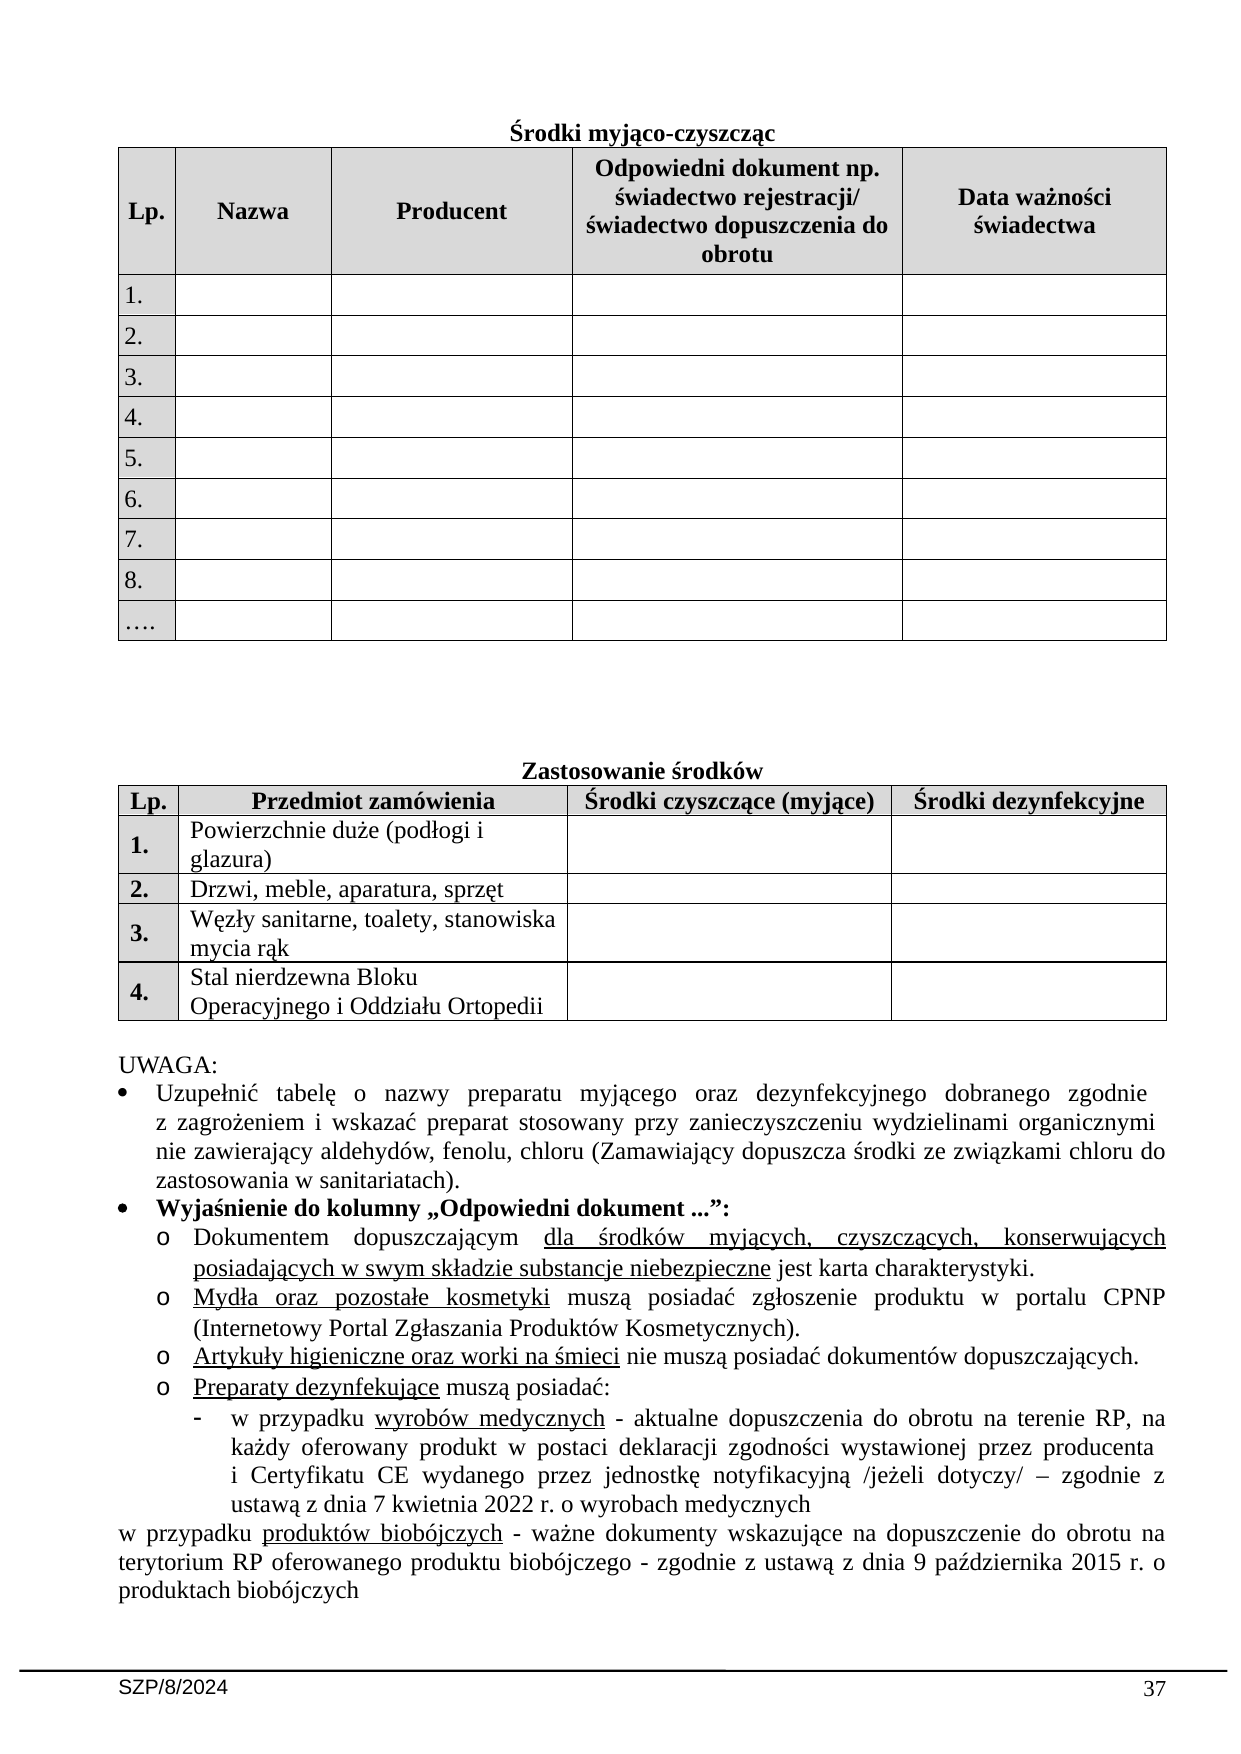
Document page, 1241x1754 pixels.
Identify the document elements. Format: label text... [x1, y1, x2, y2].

table_cell [119, 438, 175, 477]
table_cell [119, 316, 175, 355]
table_cell [332, 479, 572, 518]
table_cell [119, 816, 178, 873]
table_cell [119, 356, 175, 396]
table_cell [119, 397, 175, 437]
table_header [573, 148, 902, 274]
table_header Nazwa [176, 148, 331, 274]
table_header Środki dezynfekcyjne [892, 786, 1166, 814]
table_cell [568, 816, 891, 873]
table_cell [892, 874, 1166, 903]
table_cell [903, 275, 1166, 314]
table_header Lp. [119, 786, 178, 814]
table_cell [903, 479, 1166, 518]
table_cell [568, 963, 891, 1020]
list Artykuły higieniczne oraz worki na śmieci nie muszą posiadać dokumentów dopuszczających. [156, 1341, 1166, 1372]
text UWAGA: [118, 1050, 1166, 1078]
text Środki myjąco-czyszcząc [118, 118, 1166, 147]
table_cell [573, 519, 902, 559]
table_cell [332, 601, 572, 640]
table_cell [119, 519, 175, 559]
table_cell [332, 438, 572, 477]
table_cell [568, 904, 891, 961]
table_cell [573, 601, 902, 640]
table_cell [568, 874, 891, 903]
table_cell [903, 519, 1166, 559]
table_cell [573, 356, 902, 396]
table_cell [573, 316, 902, 355]
table_cell [176, 560, 331, 600]
table_cell [332, 397, 572, 437]
table_cell [332, 356, 572, 396]
table_cell Stal nierdzewna Bloku Operacyjnego i Oddziału Ortopedii [179, 963, 567, 1020]
table_cell [119, 963, 178, 1020]
table_cell [176, 479, 331, 518]
table_cell [176, 438, 331, 477]
table_header Lp. [119, 148, 175, 274]
table_header Środki czyszczące (myjące) [568, 786, 891, 814]
table_cell [119, 904, 178, 961]
table_cell Drzwi, meble, aparatura, sprzęt [179, 874, 567, 903]
table_cell [176, 397, 331, 437]
table_cell [573, 438, 902, 477]
table_cell [119, 479, 175, 518]
table_cell [176, 601, 331, 640]
table_cell [903, 560, 1166, 600]
table_cell Powierzchnie duże (podłogi i glazura) [179, 816, 567, 873]
table_cell [573, 479, 902, 518]
table_cell [903, 356, 1166, 396]
text w przypadku produktów biobójczych - ważne dokumenty wskazujące na dopuszczenie do obrotu na terytorium RP oferowanego produktu biobójczego - zgodnie z ustawą z dnia 9 października 2015 r. o produktach biobójczych [118, 1518, 1166, 1604]
table_cell [176, 275, 331, 314]
table_cell [176, 316, 331, 355]
table_header Data ważności świadectwa [903, 148, 1166, 274]
list Preparaty dezynfekujące muszą posiadać: [156, 1372, 1166, 1403]
table_cell [892, 963, 1166, 1020]
list w przypadku wyrobów medycznych - aktualne dopuszczenia do obrotu na terenie RP, na każdy oferowany produkt w postaci deklaracji zgodności wystawionej przez producenta i Certyfikatu CE wydanego przez jednostkę notyfikacyjną /jeżeli dotyczy/ – zgodnie z ustawą z dnia 7 kwietnia 2022 r. o wyrobach medycznych [193, 1403, 1166, 1518]
table_cell [332, 519, 572, 559]
table_cell [332, 560, 572, 600]
table_cell [903, 601, 1166, 640]
table_cell [903, 438, 1166, 477]
table_cell [332, 275, 572, 314]
list Mydła oraz pozostałe kosmetyki muszą posiadać zgłoszenie produktu w portalu CPNP (Internetowy Portal Zgłaszania Produktów Kosmetycznych). [156, 1282, 1166, 1341]
table_header Przedmiot zamówienia [179, 786, 567, 814]
list Dokumentem dopuszczającym dla środków myjących, czyszczących, konserwujących posiadających w swym składzie substancje niebezpieczne jest karta charakterystyki. [156, 1222, 1166, 1282]
table_cell [119, 874, 178, 903]
table_cell …. [119, 601, 175, 640]
table_cell [119, 560, 175, 600]
table_cell [176, 356, 331, 396]
table_cell Węzły sanitarne, toalety, stanowiska mycia rąk [179, 904, 567, 961]
text Zastosowanie środków [118, 756, 1166, 785]
table_cell [176, 519, 331, 559]
table_cell [119, 275, 175, 314]
table_cell [892, 816, 1166, 873]
table_cell [892, 904, 1166, 961]
table_cell [903, 397, 1166, 437]
list Wyjaśnienie do kolumny „Odpowiedni dokument ...”: [118, 1193, 1166, 1222]
table_cell [573, 560, 902, 600]
table_cell [573, 275, 902, 314]
table_cell [332, 316, 572, 355]
table_cell [573, 397, 902, 437]
list Uzupełnić tabelę o nazwy preparatu myjącego oraz dezynfekcyjnego dobranego zgodnie z zagrożeniem i wskazać preparat stosowany przy zanieczyszczeniu wydzielinami organicznymi nie zawierający aldehydów, fenolu, chloru (Zamawiający dopuszcza środki ze związkami chloru do zastosowania w sanitariatach). [118, 1078, 1166, 1193]
table_cell [903, 316, 1166, 355]
table_header Producent [332, 148, 572, 274]
